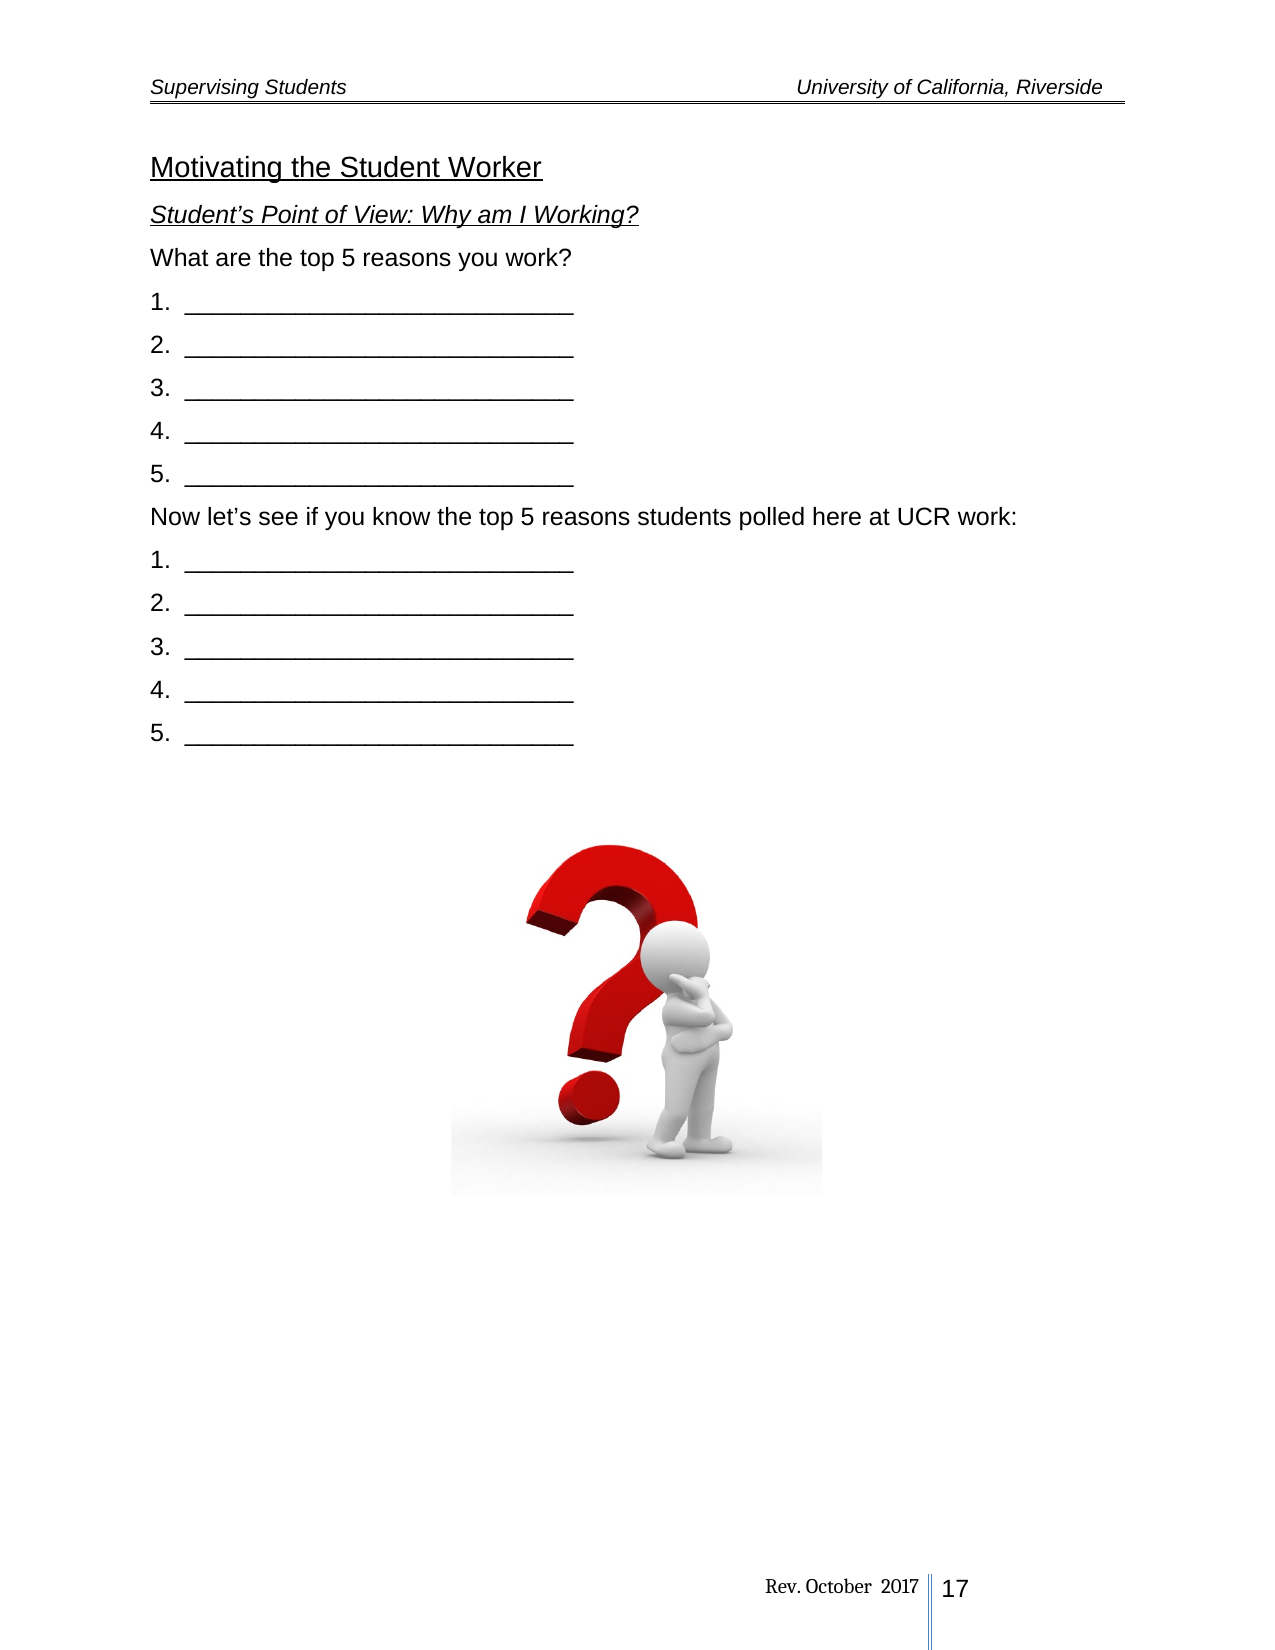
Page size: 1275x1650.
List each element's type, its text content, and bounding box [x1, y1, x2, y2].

picture [451, 824, 823, 1196]
text Motivating the Student Worker [150, 150, 1125, 183]
text 5. ____________________________ [150, 718, 1125, 747]
text What are the top 5 reasons you work? [150, 243, 1125, 272]
text Now let’s see if you know the top 5 reasons students polled here at UCR work: [150, 502, 1125, 531]
text 1. ____________________________ [150, 287, 1125, 315]
text 3. ____________________________ [150, 373, 1125, 402]
text 1. ____________________________ [150, 545, 1125, 574]
text 4. ____________________________ [150, 416, 1125, 445]
text 2. ____________________________ [150, 588, 1125, 617]
text 3. ____________________________ [150, 632, 1125, 660]
text 5. ____________________________ [150, 459, 1125, 488]
text 2. ____________________________ [150, 330, 1125, 358]
text 4. ____________________________ [150, 675, 1125, 703]
text Student’s Point of View: Why am I Working? [150, 200, 1125, 229]
